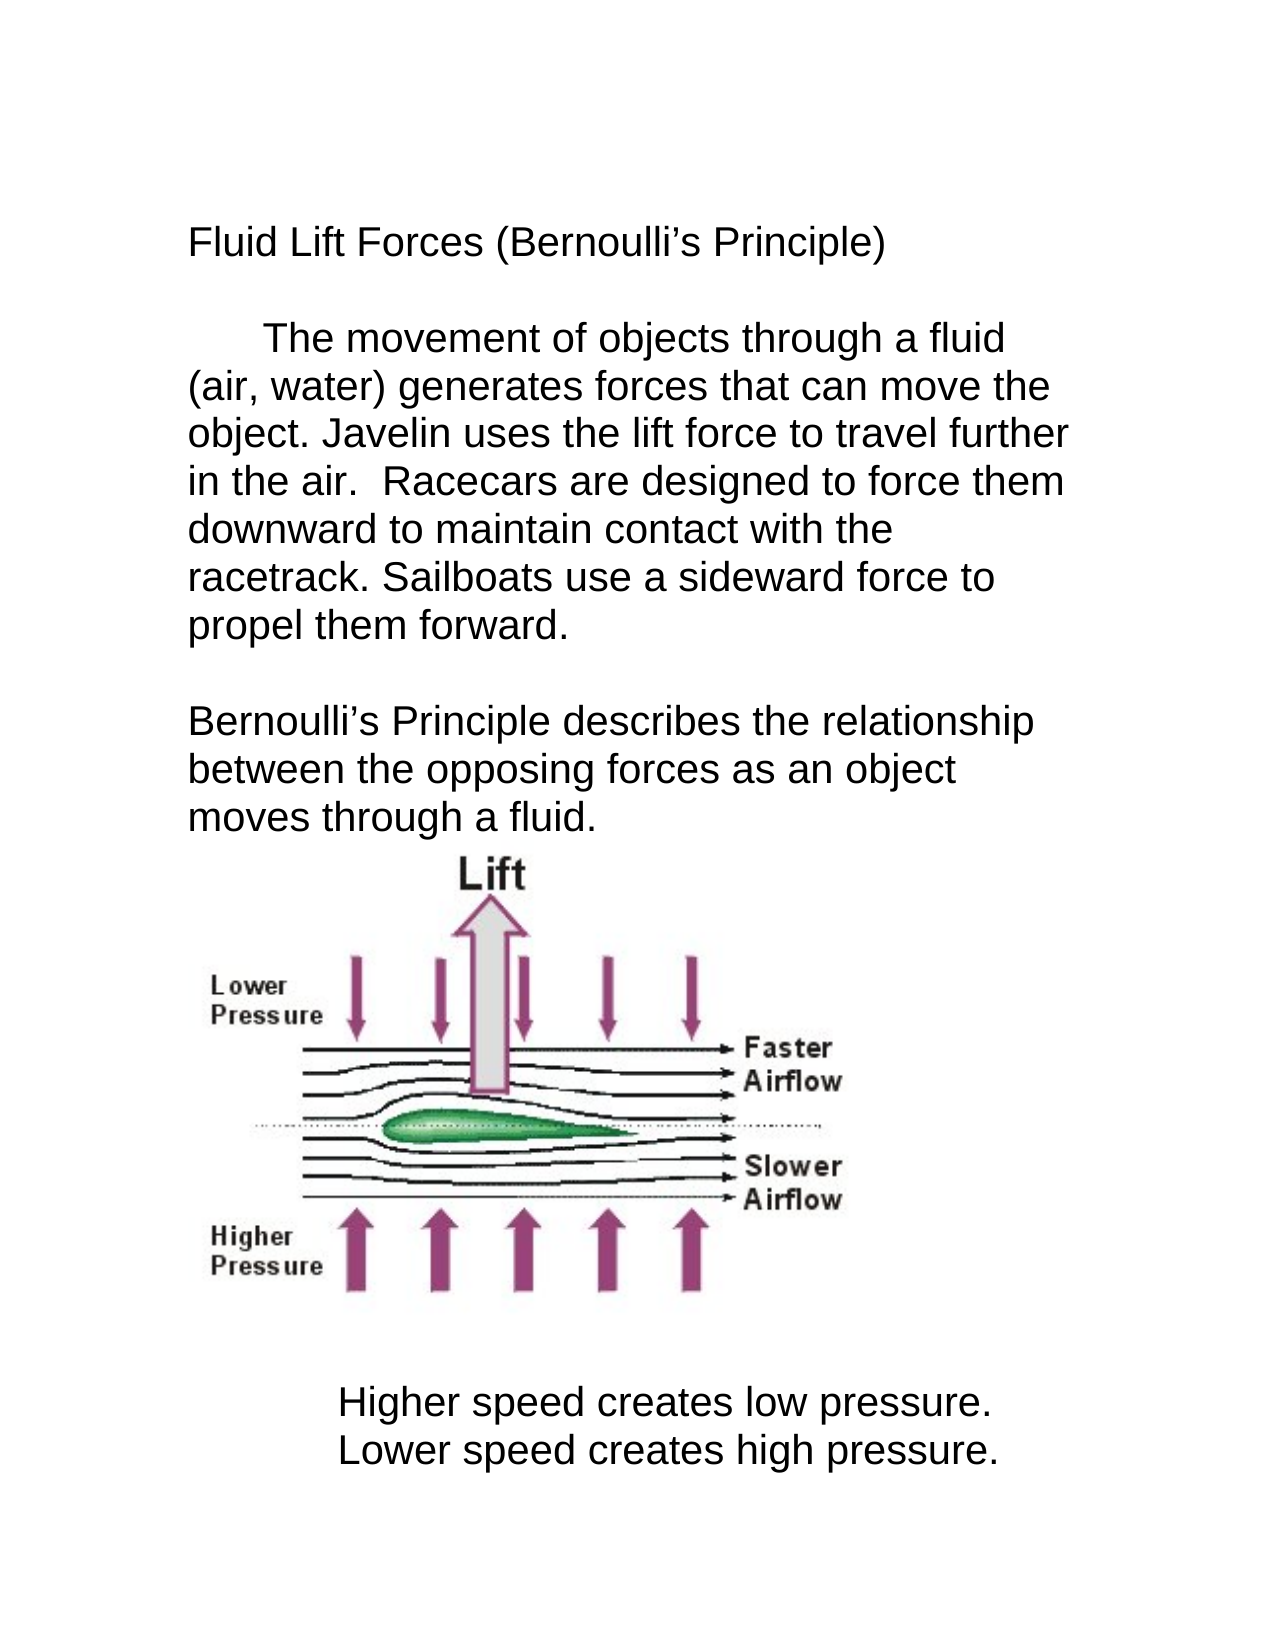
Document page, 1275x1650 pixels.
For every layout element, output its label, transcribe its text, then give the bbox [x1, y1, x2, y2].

text Fluid Lift Forces (Bernoulli’s Principle) [187, 217, 1087, 265]
text Lower speed creates high pressure. [262, 1425, 1087, 1473]
text The movement of objects through a fluid (air, water) generates forces that can move the object. Javelin uses the lift force to travel further in the air. Racecars are designed to force them downward to maintain contact with the racetrack. Sailboats use a sideward force to propel them forward. [187, 313, 1087, 648]
text Higher speed creates low pressure. [262, 1377, 1087, 1425]
picture [187, 840, 896, 1378]
